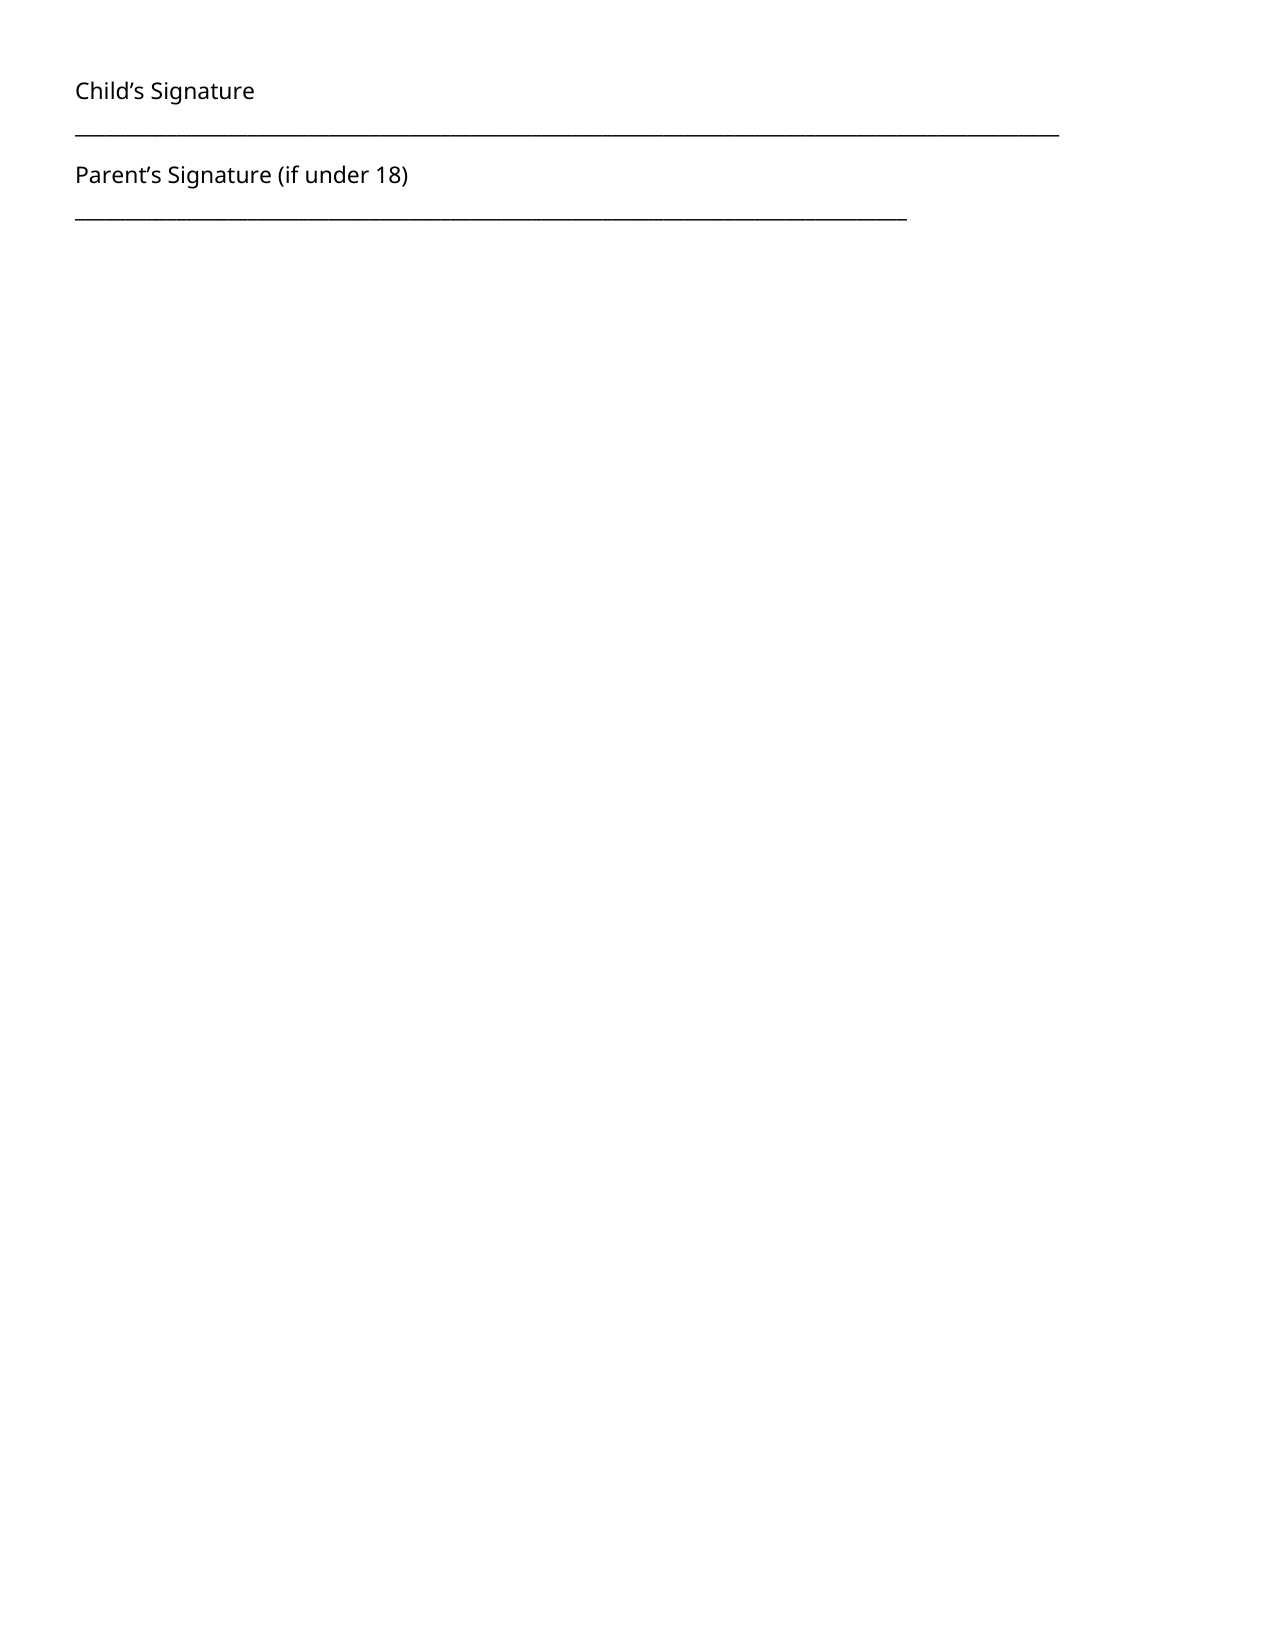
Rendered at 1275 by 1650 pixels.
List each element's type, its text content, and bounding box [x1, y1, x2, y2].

text Parent’s Signature (if under 18) __________________________________________________________________________________ [75, 159, 1200, 224]
text Child’s Signature _________________________________________________________________________________________________ [75, 75, 1200, 140]
